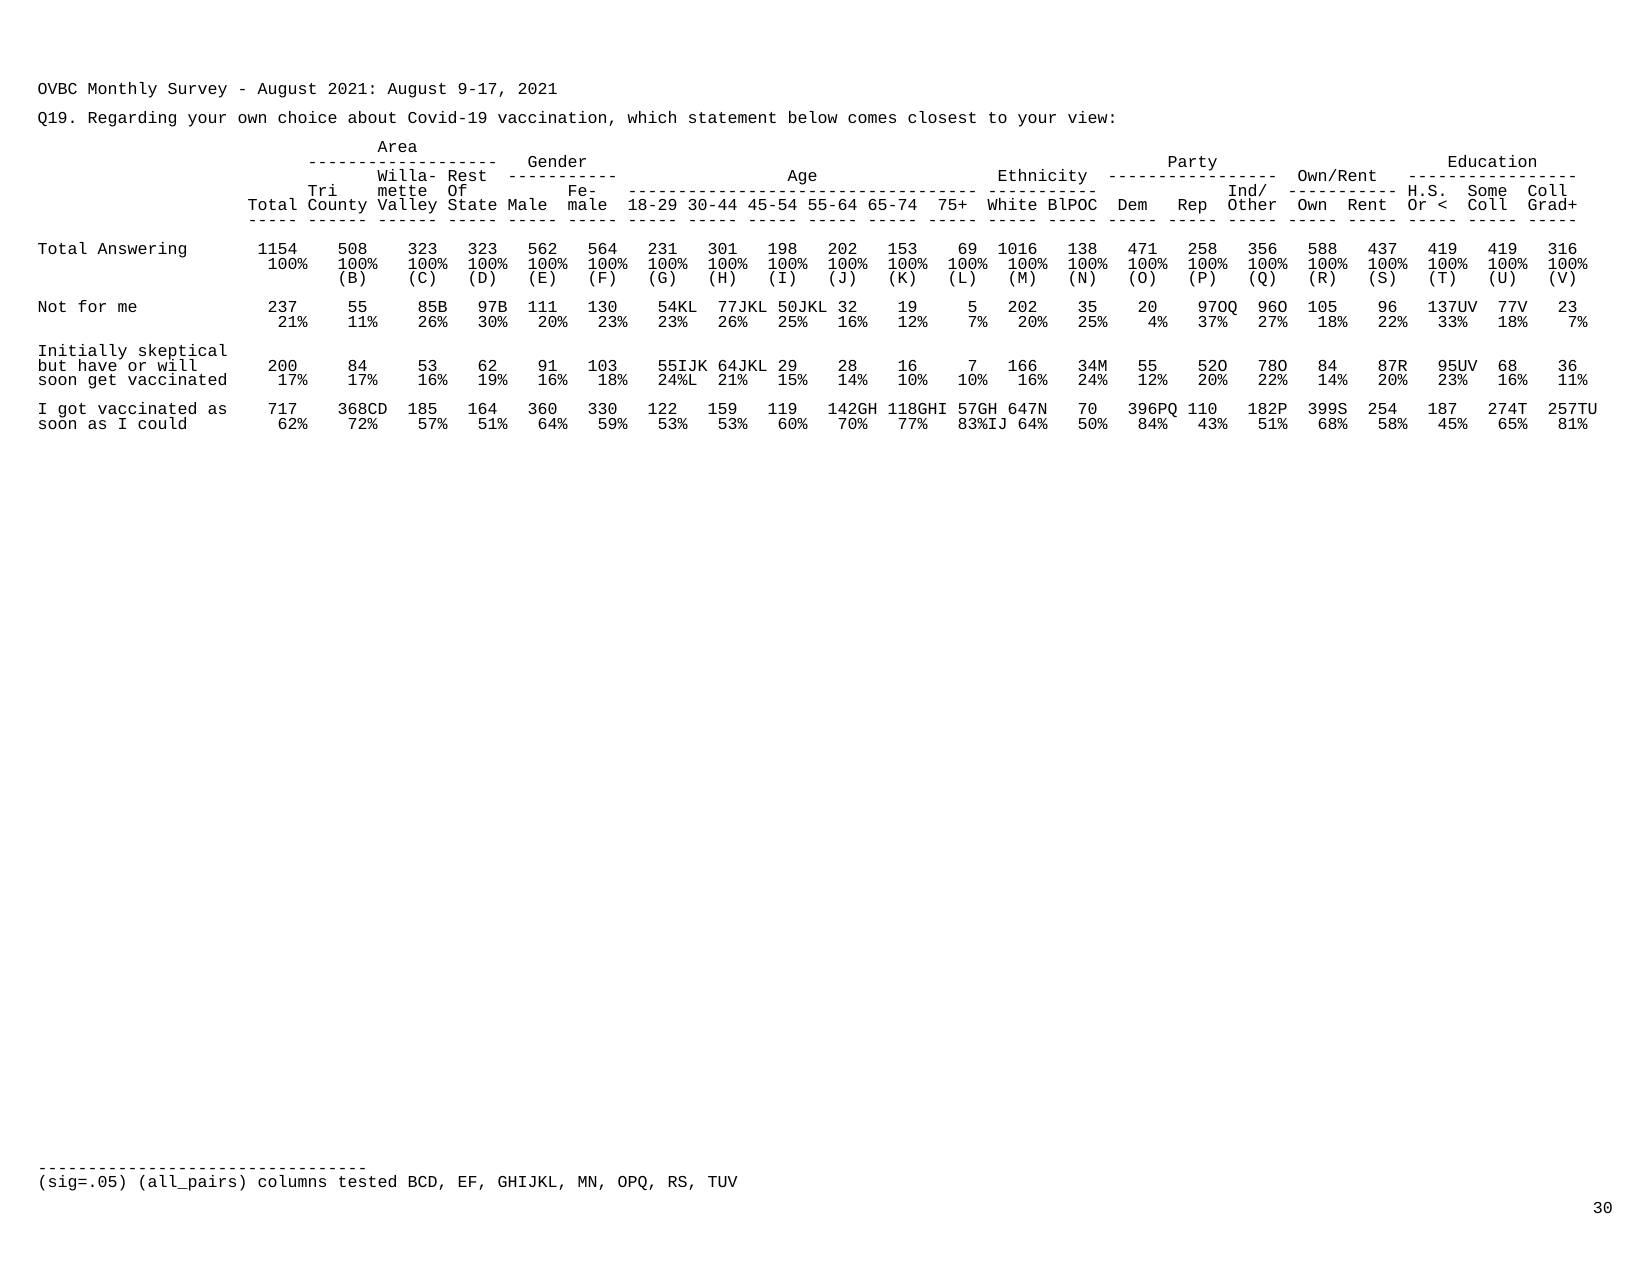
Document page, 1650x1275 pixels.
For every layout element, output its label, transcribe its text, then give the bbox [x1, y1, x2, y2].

text 21% 11% 26% 30% 20% 23% 23% 26% 25% 16% 12% 7% 20% 25% 4% 37% 27% 18% 22% 33% 18% 7% [37, 316, 1612, 330]
text Initially skeptical [37, 345, 1612, 359]
text (B) (C) (D) (E) (F) (G) (H) (I) (J) (K) (L) (M) (N) (O) (P) (Q) (R) (S) (T) (U) (V) [37, 272, 1612, 287]
text ----- ------ ------ ----- ----- ----- ----- ----- ----- ----- ----- ----- ----- ----- ----- ----- ----- ----- ----- ----- ----- ----- [37, 214, 1612, 228]
text Area [37, 141, 1612, 155]
text Total Answering 1154 508 323 323 562 564 231 301 198 202 153 69 1016 138 471 258 356 588 437 419 419 316 [37, 243, 1612, 257]
text (sig=.05) (all_pairs) columns tested BCD, EF, GHIJKL, MN, OPQ, RS, TUV [37, 1176, 1612, 1191]
text I got vaccinated as 717 368CD 185 164 360 330 122 159 119 142GH 118GHI 57GH 647N 70 396PQ 110 182P 399S 254 187 274T 257TU [37, 403, 1612, 418]
text Total County Valley State Male male 18-29 30-44 45-54 55-64 65-74 75+ White BlPOC Dem Rep Other Own Rent Or < Coll Grad+ [37, 199, 1612, 214]
text Not for me 237 55 85B 97B 111 130 54KL 77JKL 50JKL 32 19 5 202 35 20 97OQ 96O 105 96 137UV 77V 23 [37, 301, 1612, 316]
text 100% 100% 100% 100% 100% 100% 100% 100% 100% 100% 100% 100% 100% 100% 100% 100% 100% 100% 100% 100% 100% 100% [37, 257, 1612, 272]
text Q19. Regarding your own choice about Covid-19 vaccination, which statement below comes closest to your view: [43, 112, 1612, 126]
text Willa- Rest ----------- Age Ethnicity ----------------- Own/Rent ----------------- [37, 170, 1612, 184]
text ------------------- Gender Party Education [37, 155, 1612, 170]
text Tri mette Of Fe- ----------------------------------- ----------- Ind/ ----------- H.S. Some Coll [37, 184, 1612, 199]
text soon get vaccinated 17% 17% 16% 19% 16% 18% 24%L 21% 15% 14% 10% 10% 16% 24% 12% 20% 22% 14% 20% 23% 16% 11% [37, 374, 1612, 389]
text but have or will 200 84 53 62 91 103 55IJK 64JKL 29 28 16 7 166 34M 55 52O 78O 84 87R 95UV 68 36 [37, 359, 1612, 374]
text OVBC Monthly Survey - August 2021: August 9-17, 2021 [37, 82, 1612, 97]
text soon as I could 62% 72% 57% 51% 64% 59% 53% 53% 60% 70% 77% 83%IJ 64% 50% 84% 43% 51% 68% 58% 45% 65% 81% [37, 418, 1612, 432]
text --------------------------------- [37, 1162, 1612, 1176]
